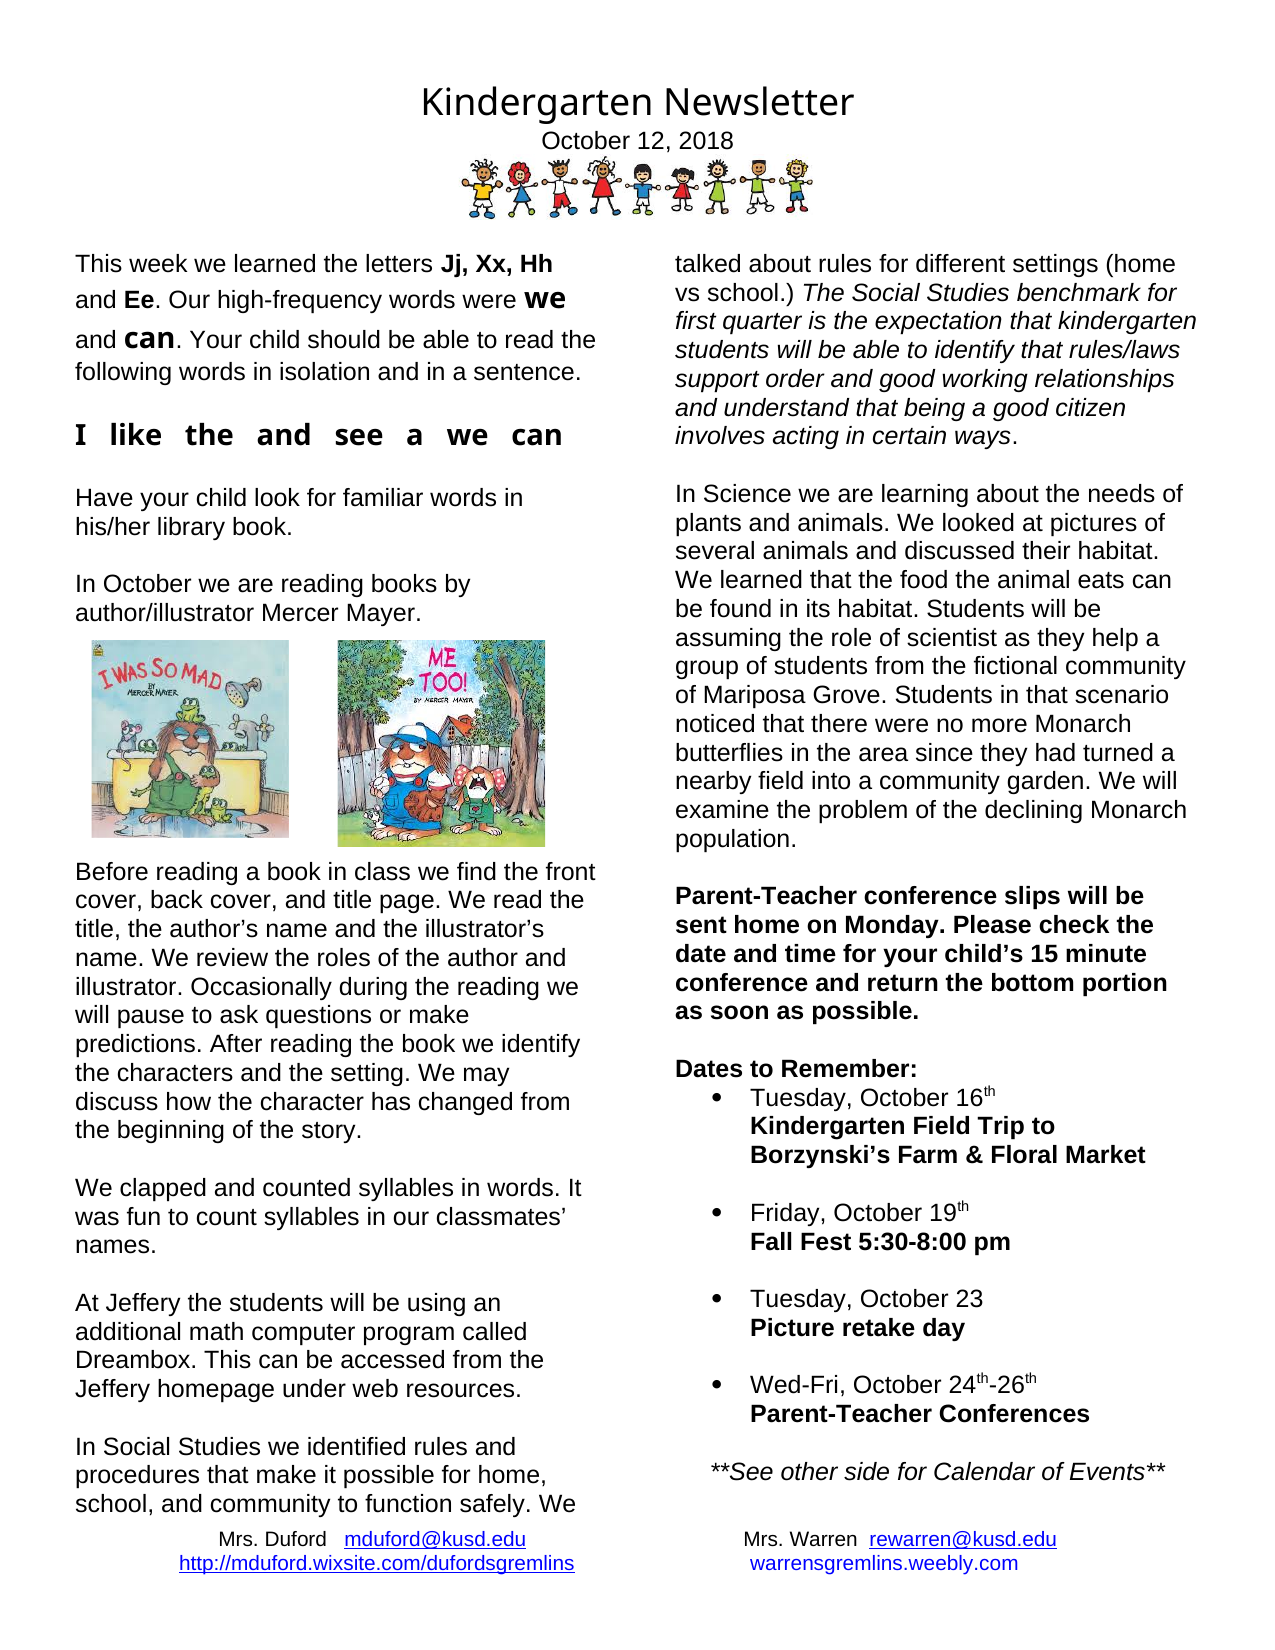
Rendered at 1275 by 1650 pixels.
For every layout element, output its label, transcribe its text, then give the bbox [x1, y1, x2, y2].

text At Jeffery the students will be using an additional math computer program called Dreambox. This can be accessed from the Jeffery homepage under web resources. [75, 1288, 600, 1403]
text This week we learned the letters Jj, Xx, Hh and Ee. Our high-frequency words were we and can. Your child should be able to read the following words in isolation and in a sentence. [75, 249, 600, 386]
text In Social Studies we identified rules and procedures that make it possible for home, school, and community to function safely. We talked about rules for different settings (home vs school.) The Social Studies benchmark for first quarter is the expectation that kindergarten students will be able to identify that rules/laws support order and good working relationships and understand that being a good citizen involves acting in certain ways. [75, 1432, 600, 1518]
text In October we are reading books by author/illustrator Mercer Mayer. [75, 569, 600, 627]
list Tuesday, October 16th [712, 1082, 1200, 1111]
text We clapped and counted syllables in words. It was fun to count syllables in our classmates’ names. [75, 1173, 600, 1259]
text Kindergarten Field Trip to [675, 1111, 1200, 1140]
text Dates to Remember: [675, 1054, 1200, 1082]
list Friday, October 19th [712, 1198, 1200, 1226]
text Before reading a book in class we find the front cover, back cover, and title page. We read the title, the author’s name and the illustrator’s name. We review the roles of the author and illustrator. Occasionally during the reading we will pause to ask questions or make predictions. After reading the book we identify the characters and the setting. We may discuss how the character has changed from the beginning of the story. [75, 857, 600, 1144]
picture [458, 154, 817, 220]
text Parent-Teacher Conferences [675, 1399, 1200, 1428]
text Parent-Teacher conference slips will be sent home on Monday. Please check the date and time for your child’s 15 minute conference and return the bottom portion as soon as possible. [675, 881, 1200, 1025]
text **See other side for Calendar of Events** [675, 1457, 1200, 1485]
text Have your child look for familiar words in his/her library book. [75, 483, 600, 540]
text Fall Fest 5:30-8:00 pm [675, 1226, 1200, 1255]
text In Science we are learning about the needs of plants and animals. We looked at pictures of several animals and discussed their habitat. We learned that the food the animal eats can be found in its habitat. Students will be assuming the role of scientist as they help a group of students from the fictional community of Mariposa Grove. Students in that scenario noticed that there were no more Monarch butterflies in the area since they had turned a nearby field into a community garden. We will examine the problem of the declining Monarch population. [675, 479, 1200, 852]
list Picture retake day [750, 1313, 1200, 1342]
picture [91, 640, 289, 838]
text In Social Studies we identified rules and procedures that make it possible for home, school, and community to function safely. We talked about rules for different settings (home vs school.) The Social Studies benchmark for first quarter is the expectation that kindergarten students will be able to identify that rules/laws support order and good working relationships and understand that being a good citizen involves acting in certain ways. [675, 249, 1200, 450]
list Wed-Fri, October 24th-26th [712, 1370, 1200, 1399]
text I like the and see a we can [75, 414, 600, 454]
list Tuesday, October 23 [712, 1284, 1200, 1313]
text Borzynski’s Farm & Floral Market [675, 1140, 1200, 1169]
picture [337, 640, 546, 847]
